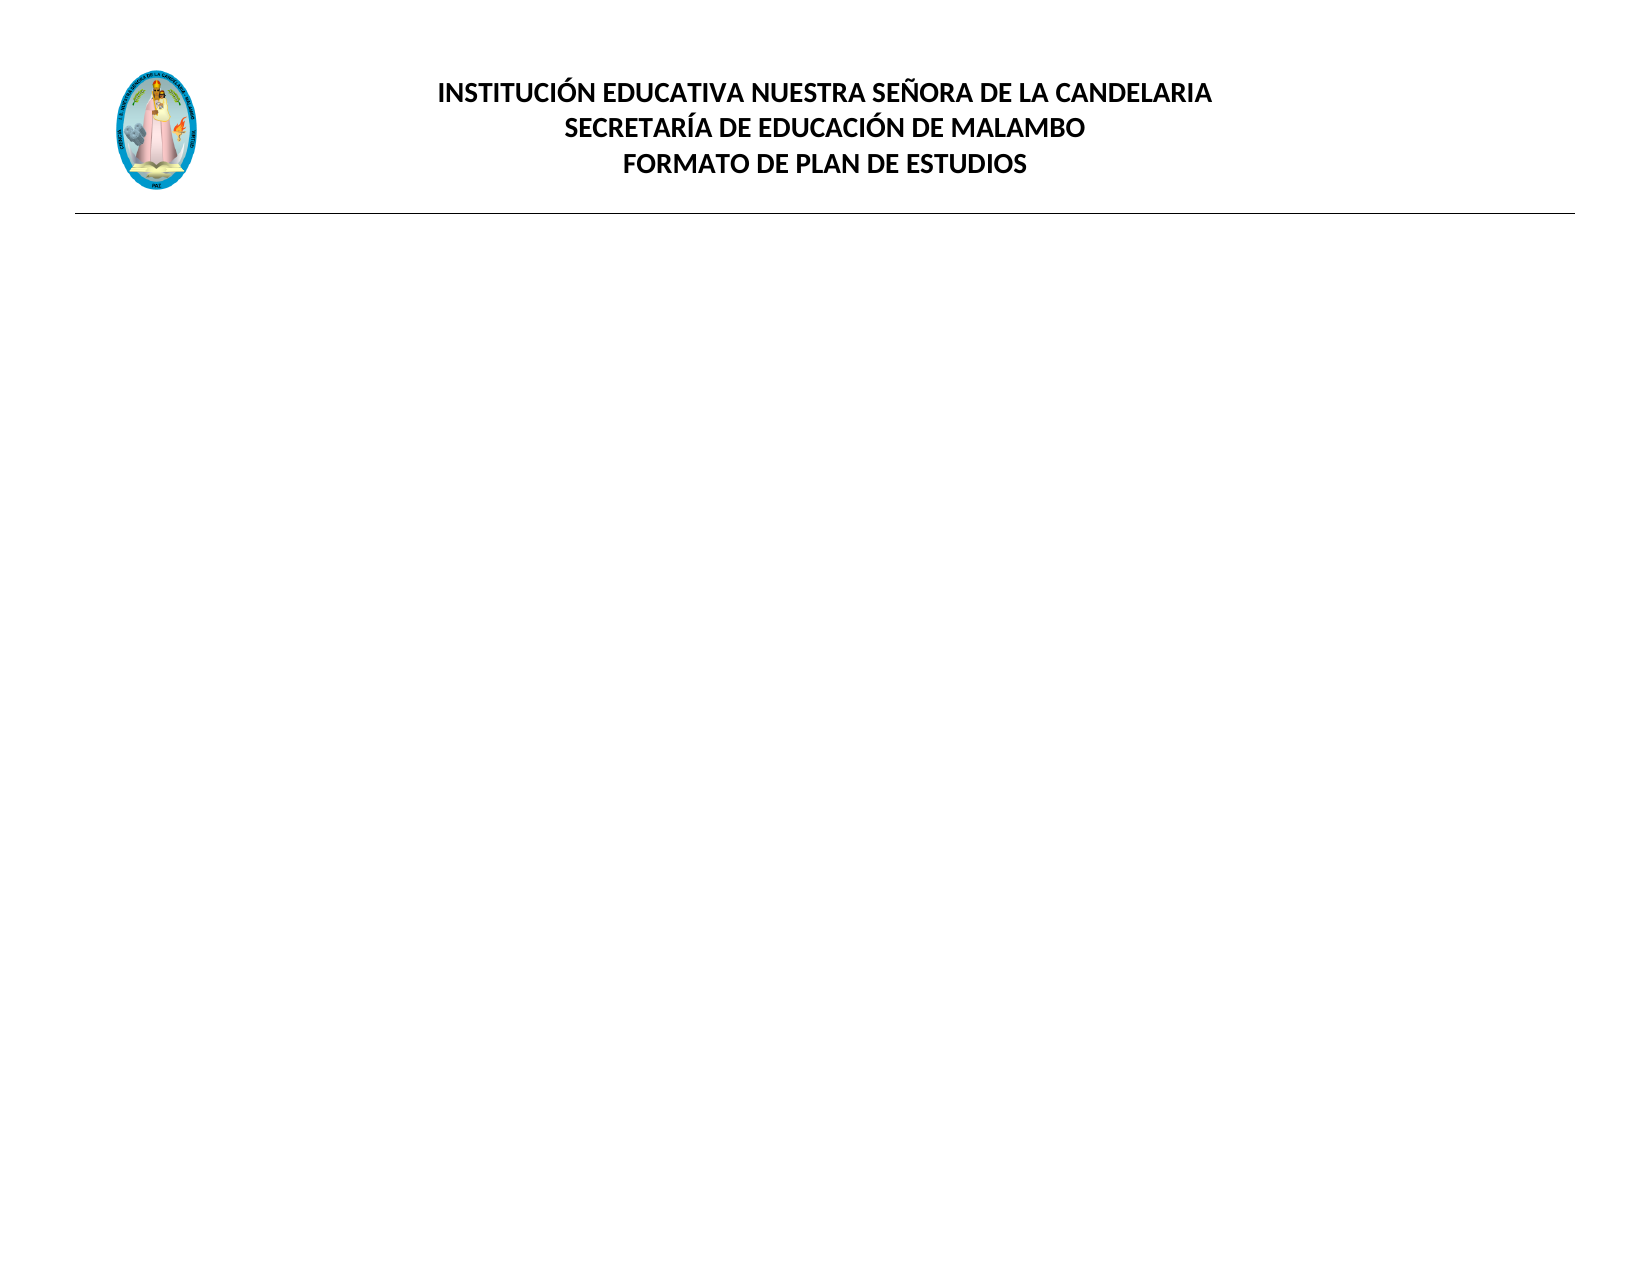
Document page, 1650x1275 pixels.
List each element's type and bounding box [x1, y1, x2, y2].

picture [124, 78, 189, 181]
picture [110, 70, 203, 195]
